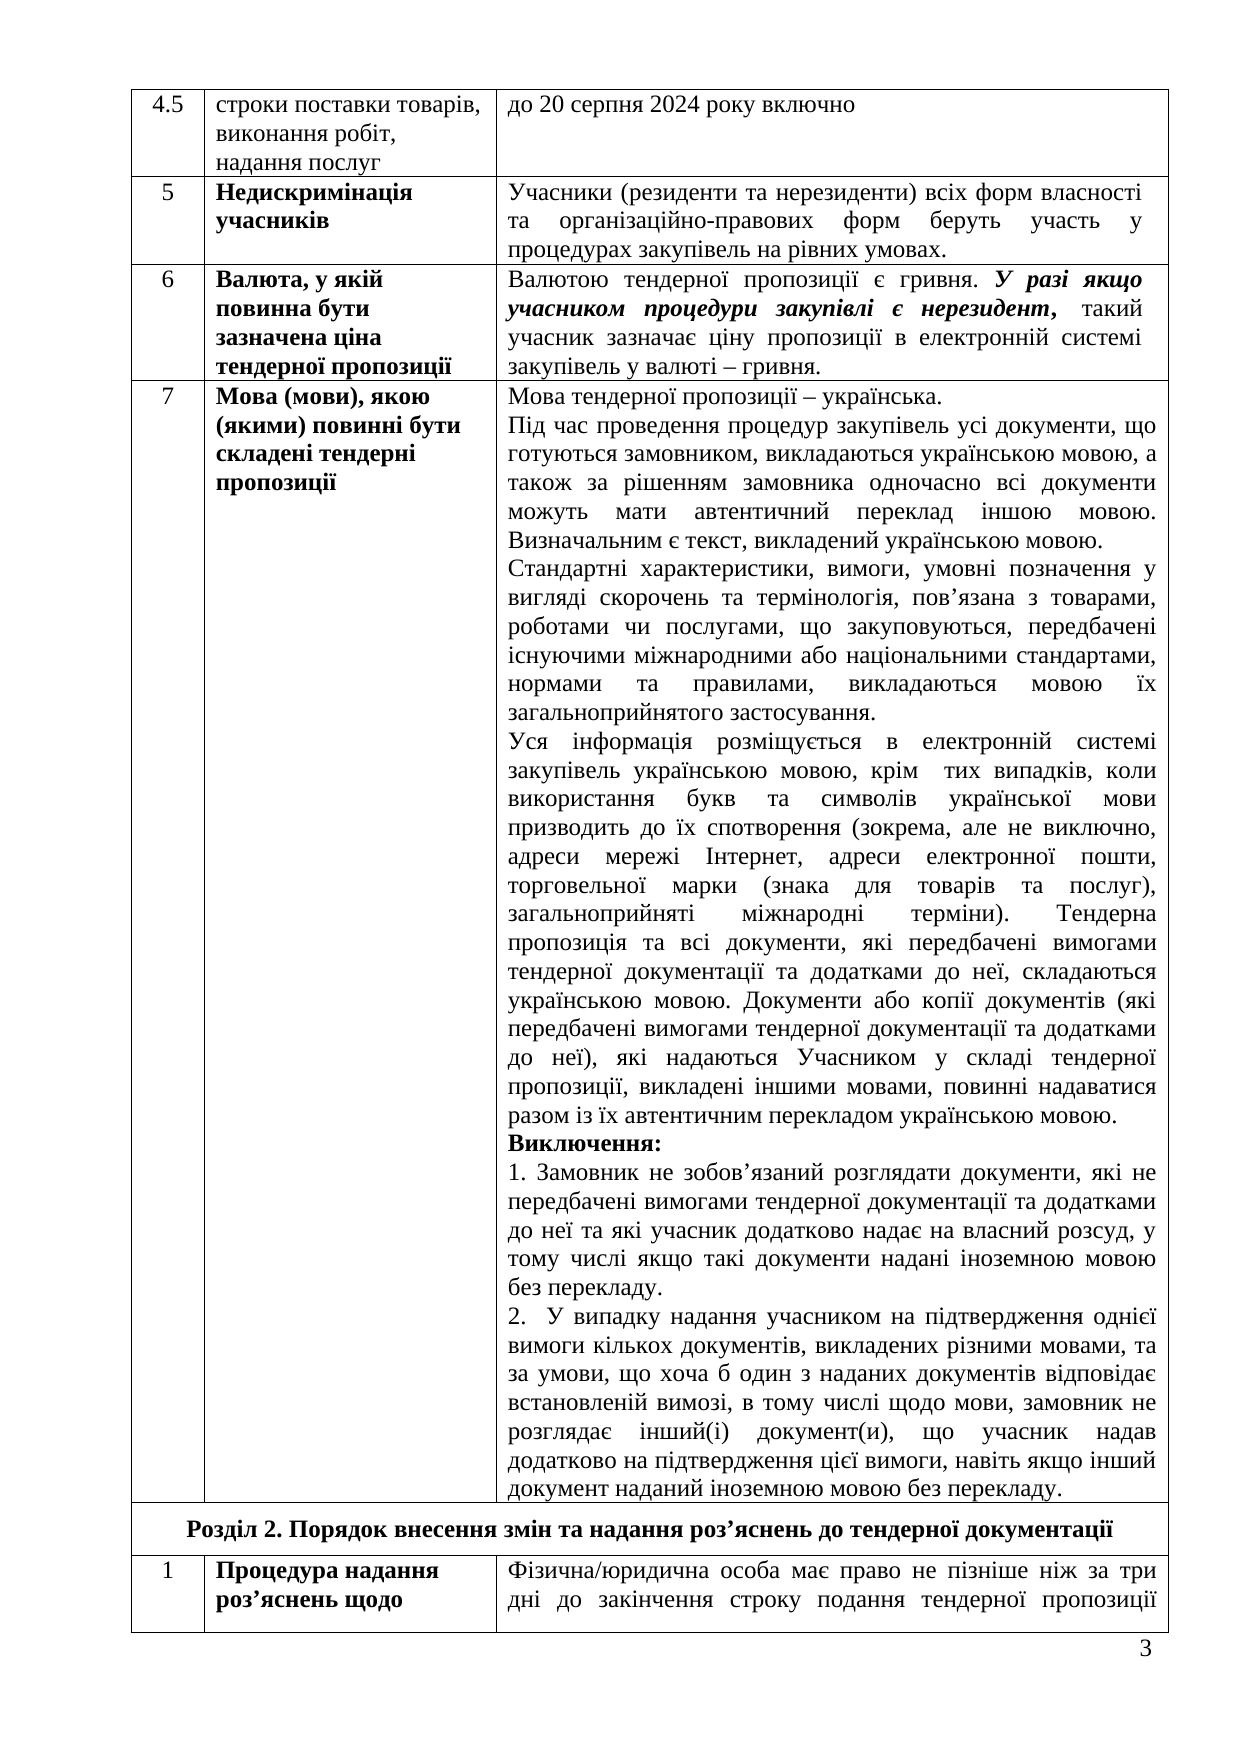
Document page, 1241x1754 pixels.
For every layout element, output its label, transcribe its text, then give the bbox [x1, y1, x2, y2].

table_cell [497, 1556, 1168, 1632]
table_cell строки поставки товарів, виконання робіт, надання послуг [205, 90, 496, 176]
table_cell 4.5 [132, 90, 204, 176]
table_cell Валюта, у якій повинна бути зазначена ціна тендерної пропозиції [205, 265, 496, 380]
table_cell 7 [132, 381, 204, 1502]
table_cell Недискримінація учасників [205, 177, 496, 263]
table_cell до 20 серпня 2024 року включно [497, 90, 1168, 176]
table_cell 1 [132, 1556, 204, 1632]
table_cell 5 [132, 177, 204, 263]
table_cell Розділ 2. Порядок внесення змін та надання роз’яснень до тендерної документації [132, 1503, 1168, 1554]
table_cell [205, 1556, 496, 1632]
table_cell Учасники (резиденти та нерезиденти) всіх форм власності та організаційно-правових форм беруть участь у процедурах закупівель на рівних умовах. [497, 177, 1168, 263]
table_cell Валютою тендерної пропозиції є гривня. У разі якщо учасником процедури закупівлі є нерезидент, такий учасник зазначає ціну пропозиції в електронній системі закупівель у валюті – гривня. [497, 265, 1168, 380]
table_cell Мова тендерної пропозиції – українська. Під час проведення процедур закупівель усі документи, що готуються замовником, викладаються українською мовою, а також за рішенням замовника одночасно всі документи можуть мати автентичний переклад іншою мовою. Визначальним є текст, викладений українською мовою. Стандартні характеристики, вимоги, умовні позначення у вигляді скорочень та термінологія, пов’язана з товарами, роботами чи послугами, що закуповуються, передбачені існуючими міжнародними або національними стандартами, нормами та правилами, викладаються мовою їх загальноприйнятого застосування. Уся інформація розміщується в електронній системі закупівель українською мовою, крім тих випадків, коли використання букв та символів української мови призводить до їх спотворення (зокрема, але не виключно, адреси мережі Інтернет, адреси електронної пошти, торговельної марки (знака для товарів та послуг), загальноприйняті міжнародні терміни). Тендерна пропозиція та всі документи, які передбачені вимогами тендерної документації та додатками до неї, складаються українською мовою. Документи або копії документів (які передбачені вимогами тендерної документації та додатками до неї), які надаються Учасником у складі тендерної пропозиції, викладені іншими мовами, повинні надаватися разом із їх автентичним перекладом українською мовою. Виключення: 1. Замовник не зобов’язаний розглядати документи, які не передбачені вимогами тендерної документації та додатками до неї та які учасник додатково надає на власний розсуд, у тому числі якщо такі документи надані іноземною мовою без перекладу. 2. У випадку надання учасником на підтвердження однієї вимоги кількох документів, викладених різними мовами, та за умови, що хоча б один з наданих документів відповідає встановленій вимозі, в тому числі щодо мови, замовник не розглядає інший(і) документ(и), що учасник надав додатково на підтвердження цієї вимоги, навіть якщо інший документ наданий іноземною мовою без перекладу. [497, 381, 1168, 1502]
table_cell 6 [132, 265, 204, 380]
table_cell Мова (мови), якою (якими) повинні бути складені тендерні пропозиції [205, 381, 496, 1502]
